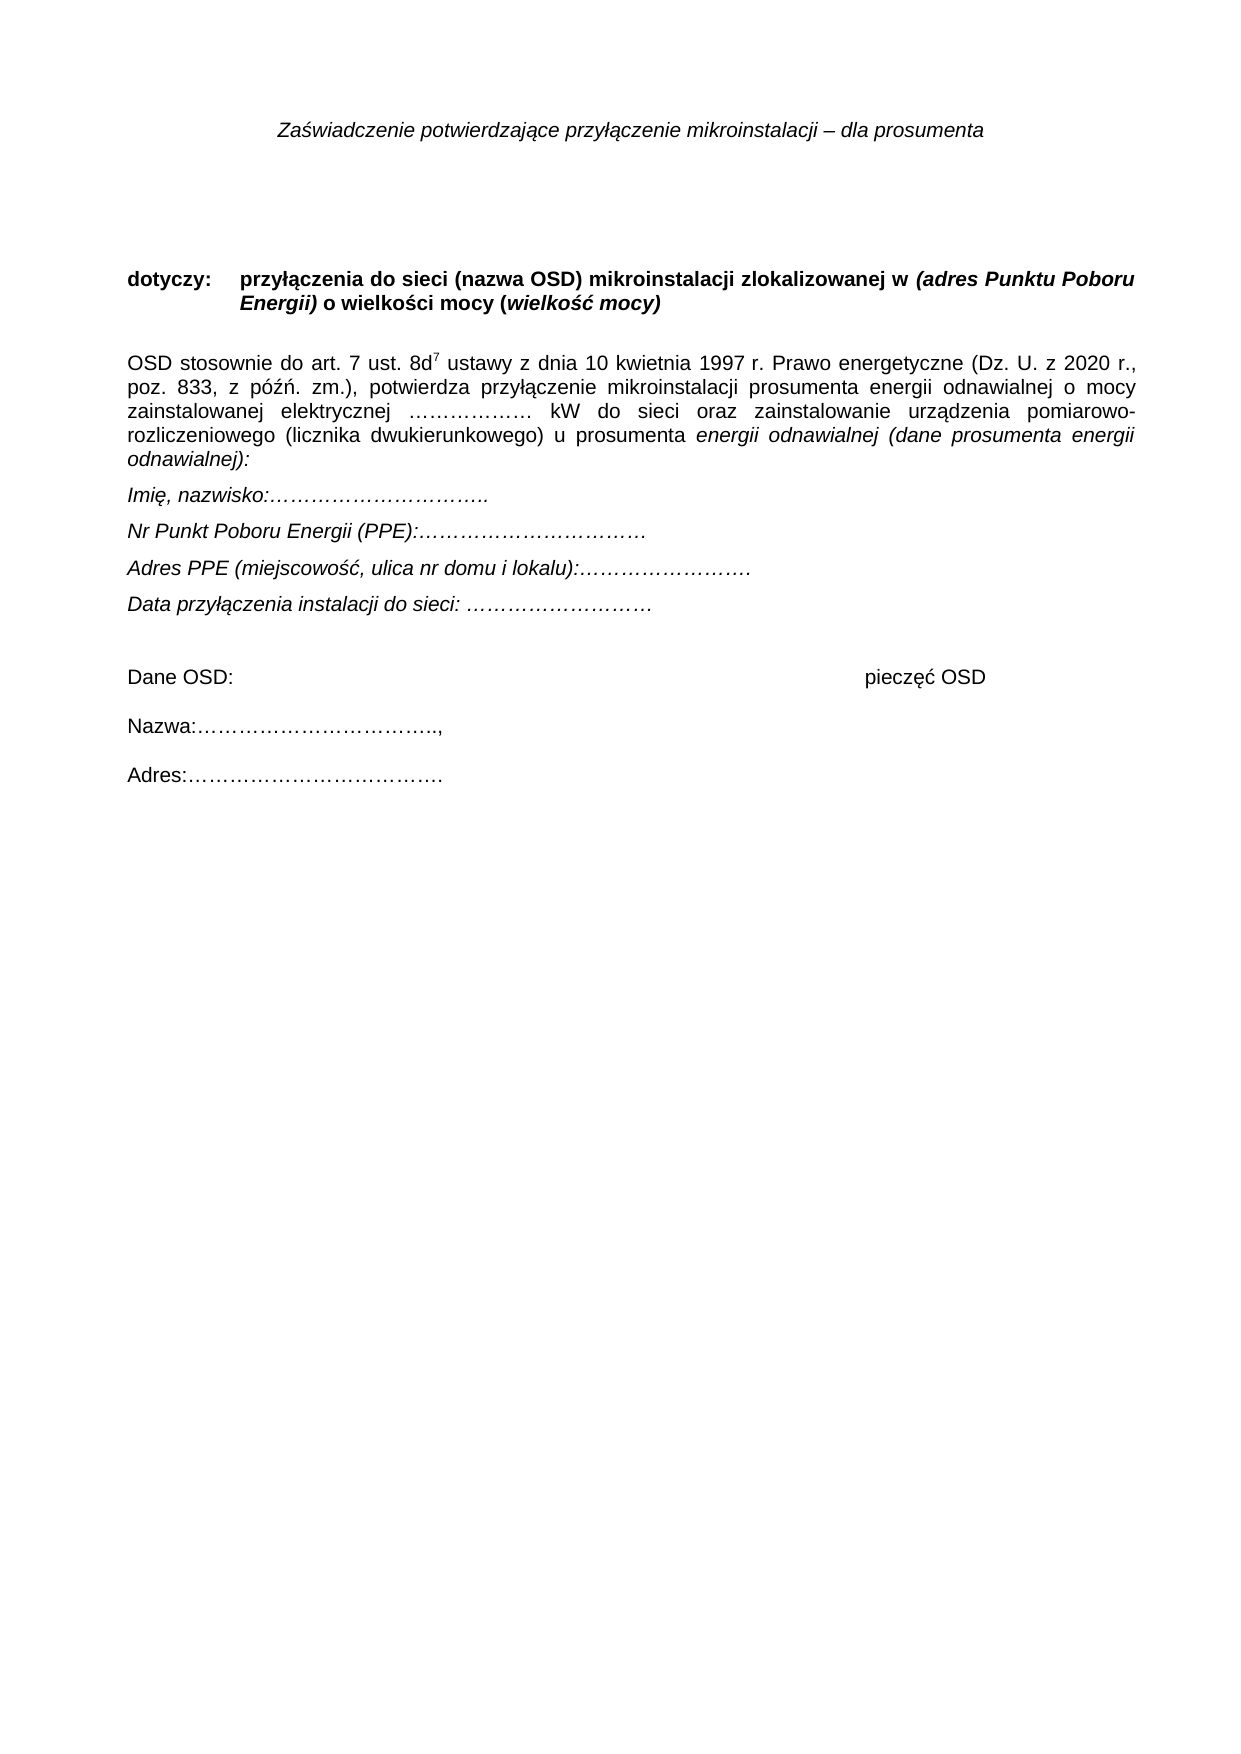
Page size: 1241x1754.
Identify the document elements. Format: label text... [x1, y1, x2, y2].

text Imię, nazwisko:………………………….. [127, 483, 1137, 507]
text Zaświadczenie potwierdzające przyłączenie mikroinstalacji – dla prosumenta [127, 118, 1137, 171]
text Adres:………………………………. [127, 763, 1137, 787]
text Nr Punkt Poboru Energii (PPE):…………………………… [127, 519, 1137, 543]
text Nazwa:…………………………….., [127, 714, 1137, 738]
text Dane OSD: pieczęć OSD [127, 665, 1137, 689]
text OSD stosownie do art. 7 ust. 8d7 ustawy z dnia 10 kwietnia 1997 r. Prawo energetyczne (Dz. U. z 2020 r., poz. 833, z późń. zm.), potwierdza przyłączenie mikroinstalacji prosumenta energii odnawialnej o mocy zainstalowanej elektrycznej ……………… kW do sieci oraz zainstalowanie urządzenia pomiarowo-rozliczeniowego (licznika dwukierunkowego) u prosumenta energii odnawialnej (dane prosumenta energii odnawialnej): [127, 351, 1137, 470]
text Data przyłączenia instalacji do sieci: ……………………… [127, 592, 1137, 616]
text dotyczy: przyłączenia do sieci (nazwa OSD) mikroinstalacji zlokalizowanej w (adres Punktu Poboru Energii) o wielkości mocy (wielkość mocy) [127, 267, 1137, 314]
text Adres PPE (miejscowość, ulica nr domu i lokalu):……………………. [127, 556, 1137, 580]
